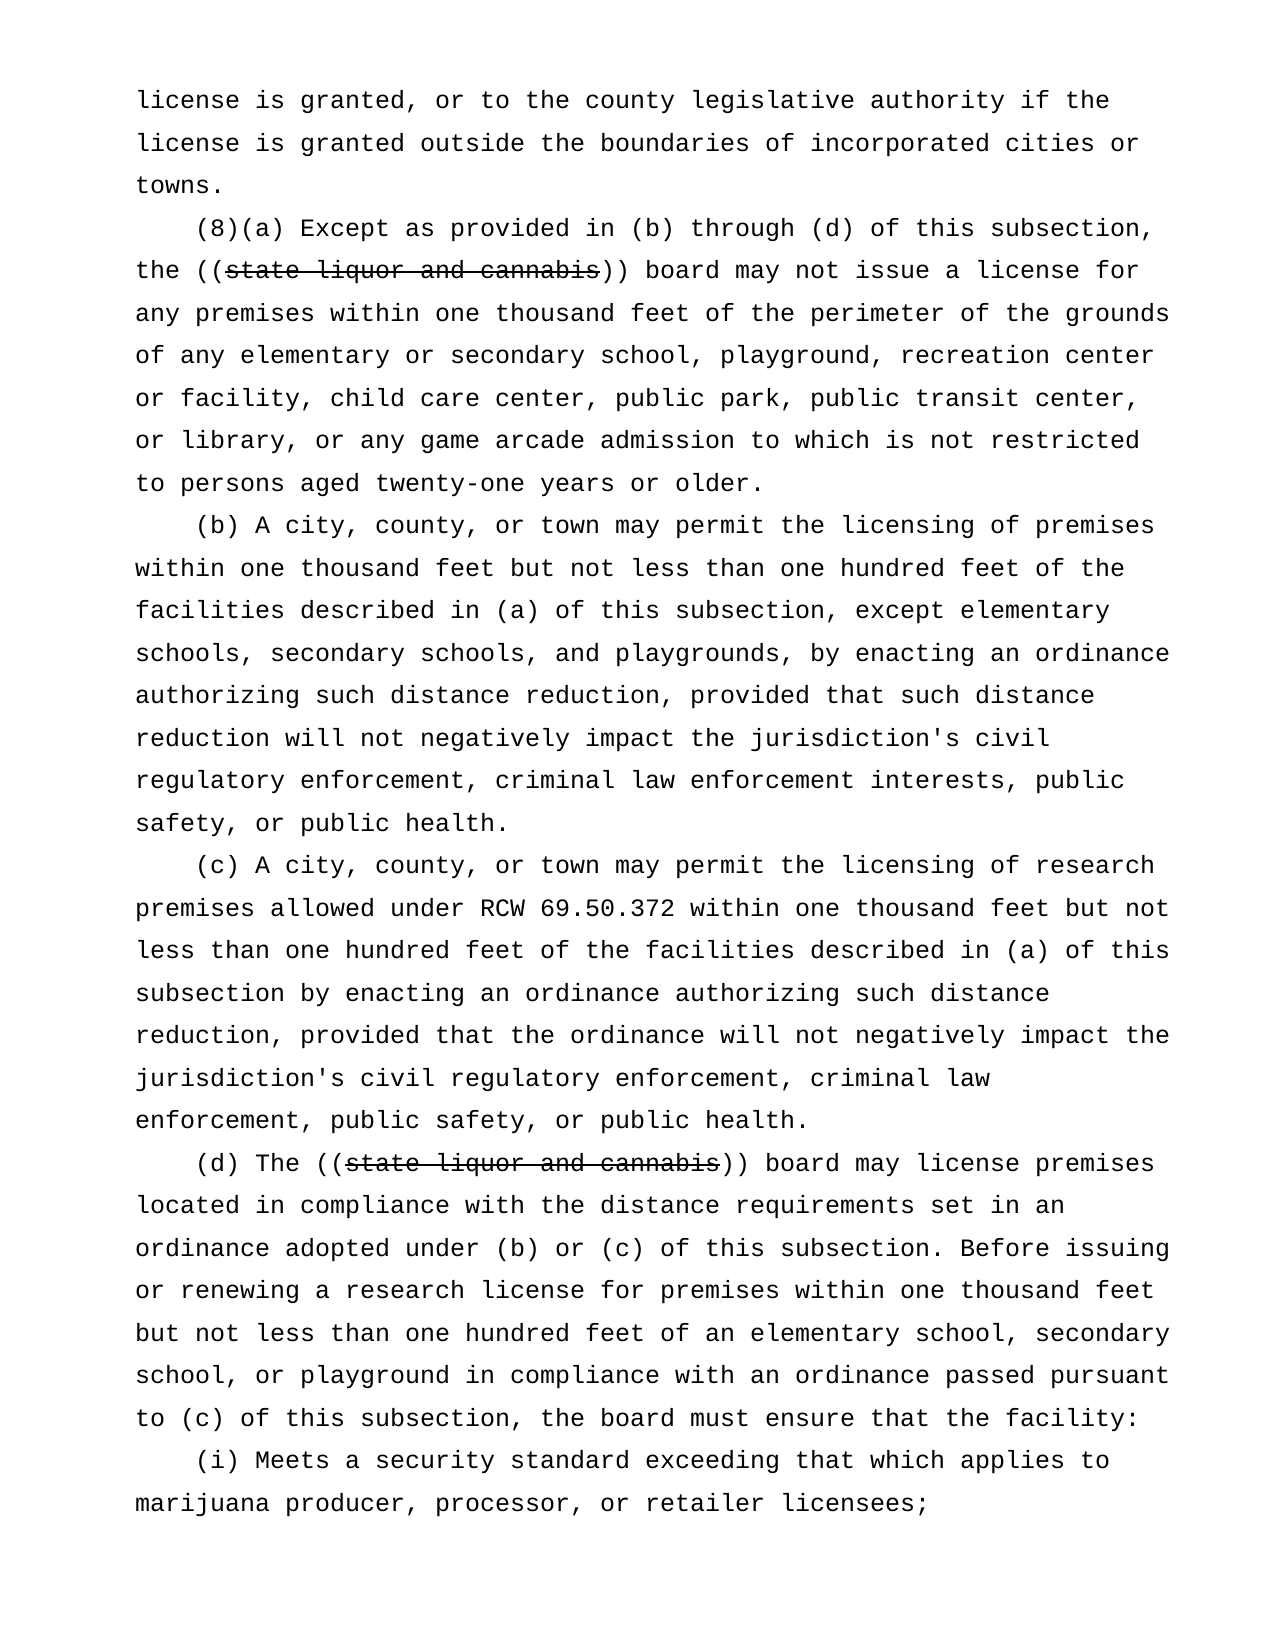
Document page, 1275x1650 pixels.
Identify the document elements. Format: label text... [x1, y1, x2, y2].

text (8)(a) Except as provided in (b) through (d) of this subsection, the ((state liquor and cannabis)) board may not issue a license for any premises within one thousand feet of the perimeter of the grounds of any elementary or secondary school, playground, recreation center or facility, child care center, public park, public transit center, or library, or any game arcade admission to which is not restricted to persons aged twenty-one years or older. [135, 202, 1170, 500]
text (i) Meets a security standard exceeding that which applies to marijuana producer, processor, or retailer licensees; [135, 1435, 1170, 1520]
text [135, 75, 1170, 202]
text (d) The ((state liquor and cannabis)) board may license premises located in compliance with the distance requirements set in an ordinance adopted under (b) or (c) of this subsection. Before issuing or renewing a research license for premises within one thousand feet but not less than one hundred feet of an elementary school, secondary school, or playground in compliance with an ordinance passed pursuant to (c) of this subsection, the board must ensure that the facility: [135, 1137, 1170, 1435]
text (b) A city, county, or town may permit the licensing of premises within one thousand feet but not less than one hundred feet of the facilities described in (a) of this subsection, except elementary schools, secondary schools, and playgrounds, by enacting an ordinance authorizing such distance reduction, provided that such distance reduction will not negatively impact the jurisdiction's civil regulatory enforcement, criminal law enforcement interests, public safety, or public health. [135, 500, 1170, 840]
text (c) A city, county, or town may permit the licensing of research premises allowed under RCW 69.50.372 within one thousand feet but not less than one hundred feet of the facilities described in (a) of this subsection by enacting an ordinance authorizing such distance reduction, provided that the ordinance will not negatively impact the jurisdiction's civil regulatory enforcement, criminal law enforcement, public safety, or public health. [135, 840, 1170, 1137]
